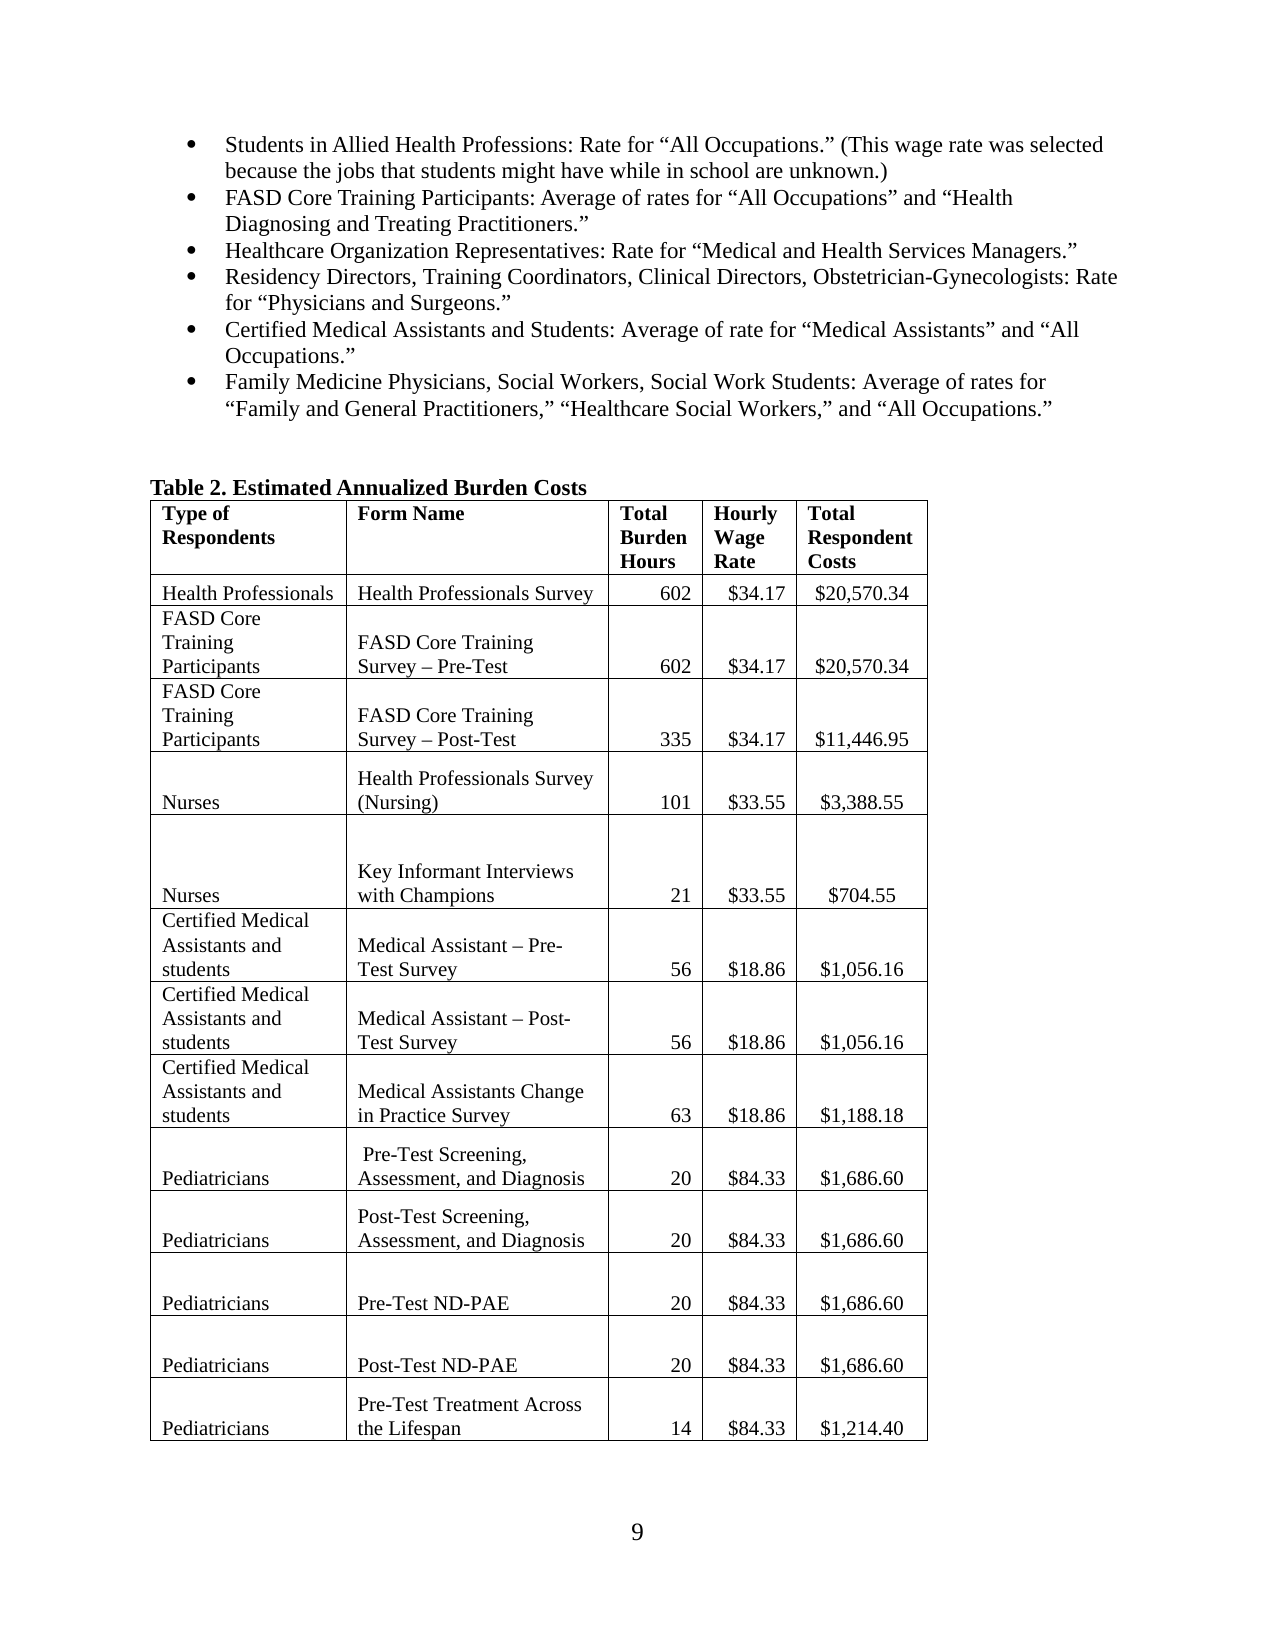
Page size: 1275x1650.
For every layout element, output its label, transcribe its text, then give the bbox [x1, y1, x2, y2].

list Family Medicine Physicians, Social Workers, Social Work Students: Average of rates for “Family and General Practitioners,” “Healthcare Social Workers,” and “All Occupations.” [187, 368, 1125, 421]
table_cell Pediatricians [151, 1316, 346, 1377]
table_cell Certified Medical Assistants and students [151, 909, 346, 981]
table_cell $34.17 [703, 606, 796, 678]
table_cell $1,686.60 [797, 1191, 927, 1252]
table_cell Health Professionals Survey (Nursing) [347, 752, 608, 814]
table_cell Certified Medical Assistants and students [151, 1055, 346, 1127]
list Students in Allied Health Professions: Rate for “All Occupations.” (This wage rate was selected because the jobs that students might have while in school are unknown.) [187, 131, 1125, 184]
table_cell Nurses [151, 752, 346, 814]
table_header Hourly Wage Rate [703, 501, 796, 573]
table_header Form Name [347, 501, 608, 573]
table_cell Pediatricians [151, 1191, 346, 1252]
table_cell Pre-Test ND-PAE [347, 1253, 608, 1314]
table_cell $34.17 [703, 679, 796, 751]
table_cell 20 [609, 1253, 702, 1314]
text Table 2. Estimated Annualized Burden Costs [150, 474, 1125, 500]
table_cell 14 [609, 1378, 702, 1439]
table_cell FASD Core Training Survey – Pre-Test [347, 606, 608, 678]
table_cell Post-Test Screening, Assessment, and Diagnosis [347, 1191, 608, 1252]
table_cell Medical Assistant – Pre-Test Survey [347, 909, 608, 981]
table_cell $20,570.34 [797, 606, 927, 678]
table_header Type of Respondents [151, 501, 346, 573]
table_cell $34.17 [703, 575, 796, 605]
table_cell 63 [609, 1055, 702, 1127]
table_cell $18.86 [703, 982, 796, 1054]
table_cell $1,686.60 [797, 1253, 927, 1314]
list Certified Medical Assistants and Students: Average of rate for “Medical Assistants” and “All Occupations.” [187, 316, 1125, 368]
list Healthcare Organization Representatives: Rate for “Medical and Health Services Managers.” [187, 237, 1125, 263]
table_cell Pediatricians [151, 1128, 346, 1189]
table_cell $20,570.34 [797, 575, 927, 605]
table_cell $84.33 [703, 1378, 796, 1439]
table_cell $84.33 [703, 1316, 796, 1377]
table_cell 56 [609, 909, 702, 981]
table_cell $1,056.16 [797, 909, 927, 981]
table_cell $1,686.60 [797, 1128, 927, 1189]
table_cell Pediatricians [151, 1378, 346, 1439]
table_cell $1,056.16 [797, 982, 927, 1054]
table_cell Medical Assistant – Post-Test Survey [347, 982, 608, 1054]
table_cell Health Professionals Survey [347, 575, 608, 605]
table_cell $84.33 [703, 1253, 796, 1314]
table_cell $84.33 [703, 1128, 796, 1189]
table_cell Key Informant Interviews with Champions [347, 815, 608, 907]
table_cell 602 [609, 575, 702, 605]
table_cell Post-Test ND-PAE [347, 1316, 608, 1377]
table_cell FASD Core Training Participants [151, 606, 346, 678]
list FASD Core Training Participants: Average of rates for “All Occupations” and “Health Diagnosing and Treating Practitioners.” [187, 184, 1125, 237]
table_cell 335 [609, 679, 702, 751]
table_cell FASD Core Training Survey – Post-Test [347, 679, 608, 751]
table_cell $18.86 [703, 1055, 796, 1127]
table_cell $1,686.60 [797, 1316, 927, 1377]
table_cell $33.55 [703, 752, 796, 814]
table_header Total Respondent Costs [797, 501, 927, 573]
table_cell $704.55 [797, 815, 927, 907]
table_cell $1,188.18 [797, 1055, 927, 1127]
table_cell 20 [609, 1191, 702, 1252]
table_cell 56 [609, 982, 702, 1054]
table_cell Medical Assistants Change in Practice Survey [347, 1055, 608, 1127]
table_cell 21 [609, 815, 702, 907]
table_cell $18.86 [703, 909, 796, 981]
table_cell $33.55 [703, 815, 796, 907]
table_cell Certified Medical Assistants and students [151, 982, 346, 1054]
table_cell 101 [609, 752, 702, 814]
table_cell 602 [609, 606, 702, 678]
table_header Total Burden Hours [609, 501, 702, 573]
table_cell Pediatricians [151, 1253, 346, 1314]
table_cell 20 [609, 1128, 702, 1189]
table_cell $11,446.95 [797, 679, 927, 751]
table_cell $1,214.40 [797, 1378, 927, 1439]
list Residency Directors, Training Coordinators, Clinical Directors, Obstetrician-Gynecologists: Rate for “Physicians and Surgeons.” [187, 263, 1125, 316]
table_cell Health Professionals [151, 575, 346, 605]
table_cell Pre-Test Treatment Across the Lifespan [347, 1378, 608, 1439]
table_cell 20 [609, 1316, 702, 1377]
table_cell FASD Core Training Participants [151, 679, 346, 751]
table_cell Pre-Test Screening, Assessment, and Diagnosis [347, 1128, 608, 1189]
table_cell $84.33 [703, 1191, 796, 1252]
table_cell $3,388.55 [797, 752, 927, 814]
table_cell Nurses [151, 815, 346, 907]
